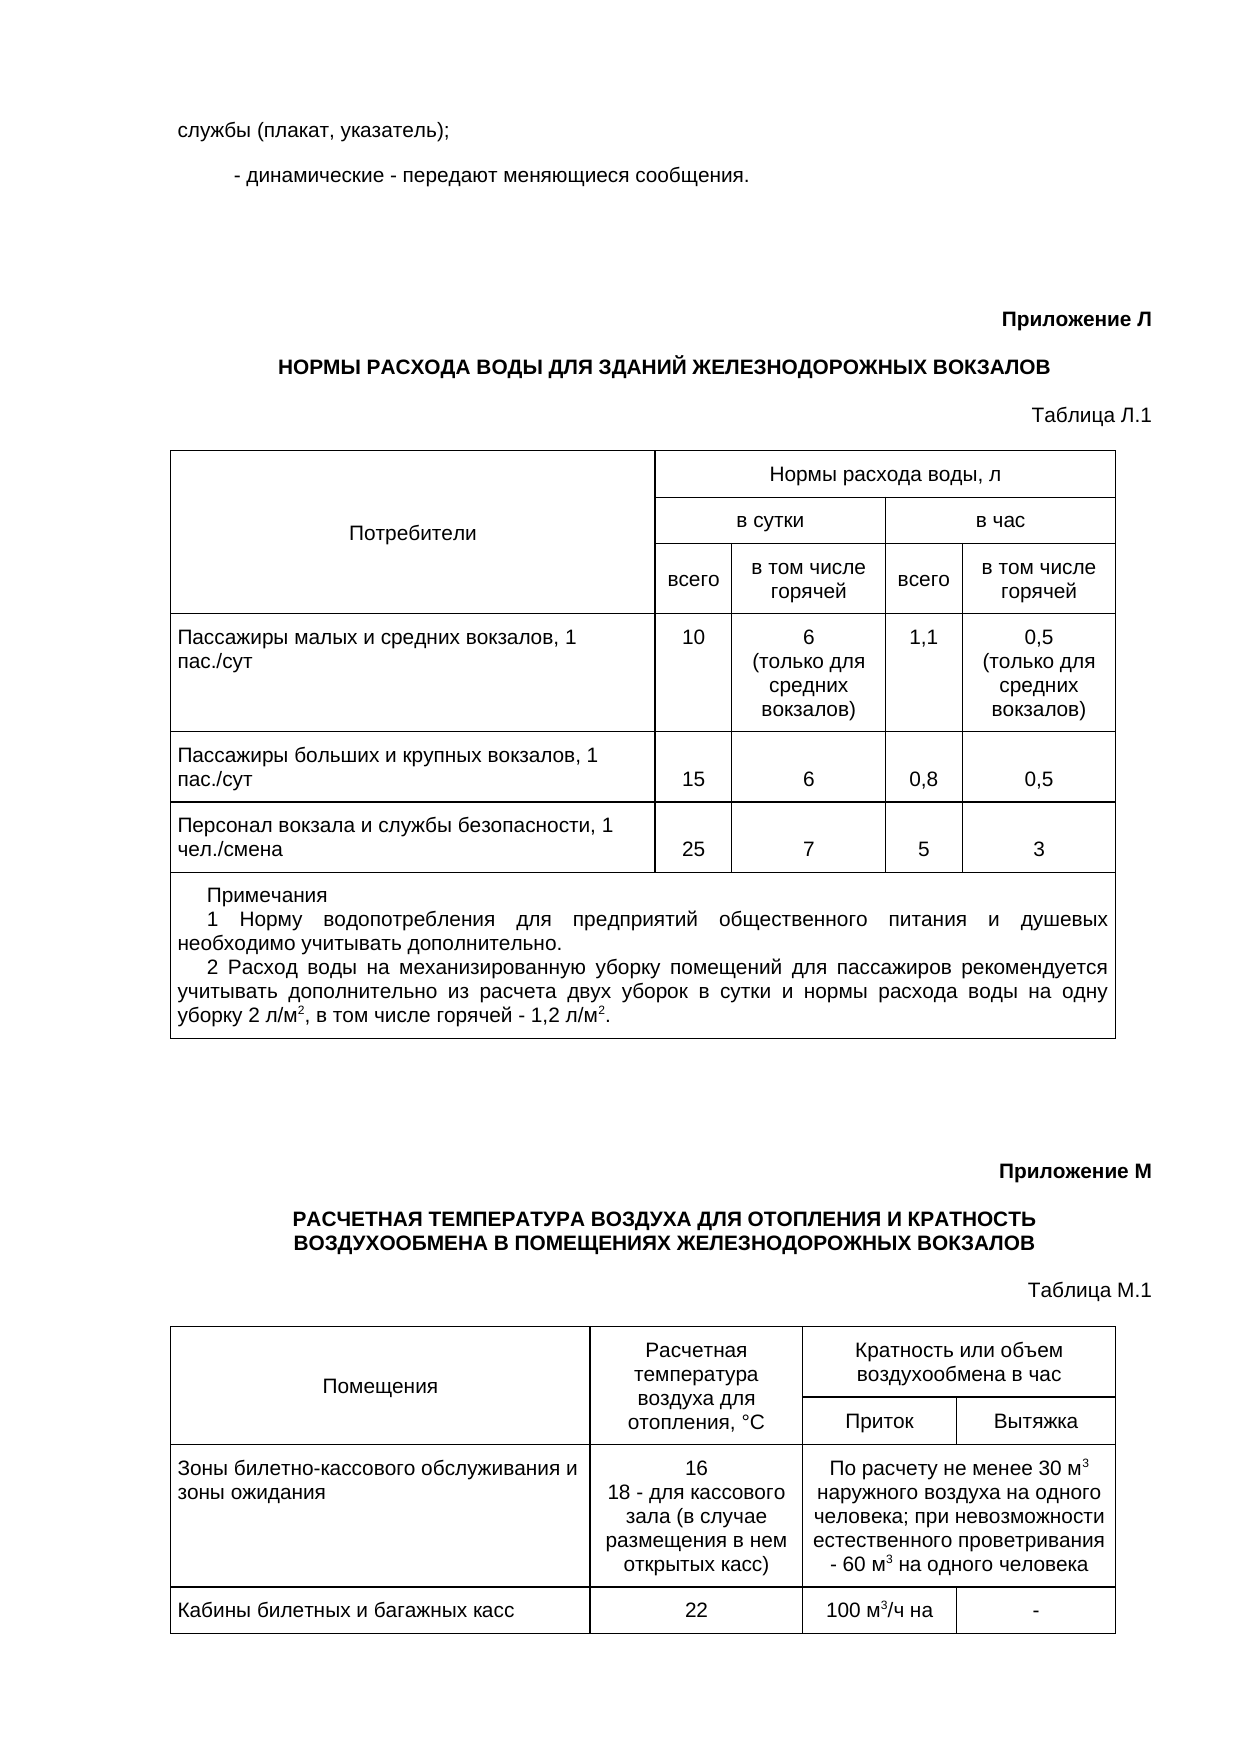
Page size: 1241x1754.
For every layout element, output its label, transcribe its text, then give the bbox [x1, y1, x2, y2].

table_cell 7 [732, 803, 885, 872]
title НОРМЫ РАСХОДА ВОДЫ ДЛЯ ЗДАНИЙ ЖЕЛЕЗНОДОРОЖНЫХ ВОКЗАЛОВ [177, 354, 1152, 378]
table_cell в сутки [656, 498, 885, 543]
table_cell Зоны билетно-кассового обслуживания и зоны ожидания [171, 1445, 589, 1586]
table_cell Примечания 1 Норму водопотребления для предприятий общественного питания и душевых необходимо учитывать дополнительно. 2 Расход воды на механизированную уборку помещений для пассажиров рекомендуется учитывать дополнительно из расчета двух уборок в сутки и нормы расхода воды на одну уборку 2 л/м2, в том числе горячей - 1,2 л/м2. [171, 873, 1115, 1038]
table_cell 10 [656, 614, 731, 731]
table_cell 0,5 [963, 732, 1115, 801]
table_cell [803, 1588, 956, 1633]
text Приложение Л [177, 307, 1152, 331]
table_cell Вытяжка [957, 1398, 1115, 1444]
table_cell 1,1 [886, 614, 962, 731]
table_cell - [957, 1588, 1115, 1633]
text Приложение М [177, 1158, 1152, 1182]
table_cell Пассажиры больших и крупных вокзалов, 1 пас./сут [171, 732, 654, 801]
table_cell 0,8 [886, 732, 962, 801]
table_cell 6 (только для средних вокзалов) [732, 614, 885, 731]
table_header Кратность или объем воздухообмена в час [803, 1327, 1115, 1396]
table_cell 0,5 (только для средних вокзалов) [963, 614, 1115, 731]
table_cell в том числе горячей [963, 544, 1115, 613]
title ВОЗДУХООБМЕНА В ПОМЕЩЕНИЯХ ЖЕЛЕЗНОДОРОЖНЫХ ВОКЗАЛОВ [177, 1230, 1152, 1254]
table_cell По расчету не менее 30 м3 наружного воздуха на одного человека; при невозможности естественного проветривания - 60 м3 на одного человека [803, 1445, 1115, 1586]
table_header Потребители [171, 451, 654, 613]
table_cell Приток [803, 1398, 956, 1444]
table_cell 22 [591, 1588, 802, 1633]
table_cell 6 [732, 732, 885, 801]
table_cell Пассажиры малых и средних вокзалов, 1 пас./сут [171, 614, 654, 731]
table_cell всего [886, 544, 962, 613]
table_cell 25 [656, 803, 731, 872]
table_header Нормы расхода воды, л [656, 451, 1115, 497]
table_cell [171, 1588, 589, 1633]
table_cell 15 [656, 732, 731, 801]
table_cell в час [886, 498, 1115, 543]
title РАСЧЕТНАЯ ТЕМПЕРАТУРА ВОЗДУХА ДЛЯ ОТОПЛЕНИЯ И КРАТНОСТЬ [177, 1206, 1152, 1230]
table_cell 3 [963, 803, 1115, 872]
table_header Помещения [171, 1327, 589, 1444]
text Таблица Л.1 [177, 402, 1152, 426]
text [177, 118, 1152, 142]
table_cell в том числе горячей [732, 544, 885, 613]
text - динамические - передают меняющиеся сообщения. [177, 163, 1152, 187]
table_header Расчетная температура воздуха для отопления, °C [591, 1327, 802, 1444]
table_cell 16 18 - для кассового зала (в случае размещения в нем открытых касс) [591, 1445, 802, 1586]
table_cell 5 [886, 803, 962, 872]
table_cell Персонал вокзала и службы безопасности, 1 чел./смена [171, 803, 654, 872]
table_cell всего [656, 544, 731, 613]
text Таблица М.1 [177, 1278, 1152, 1302]
